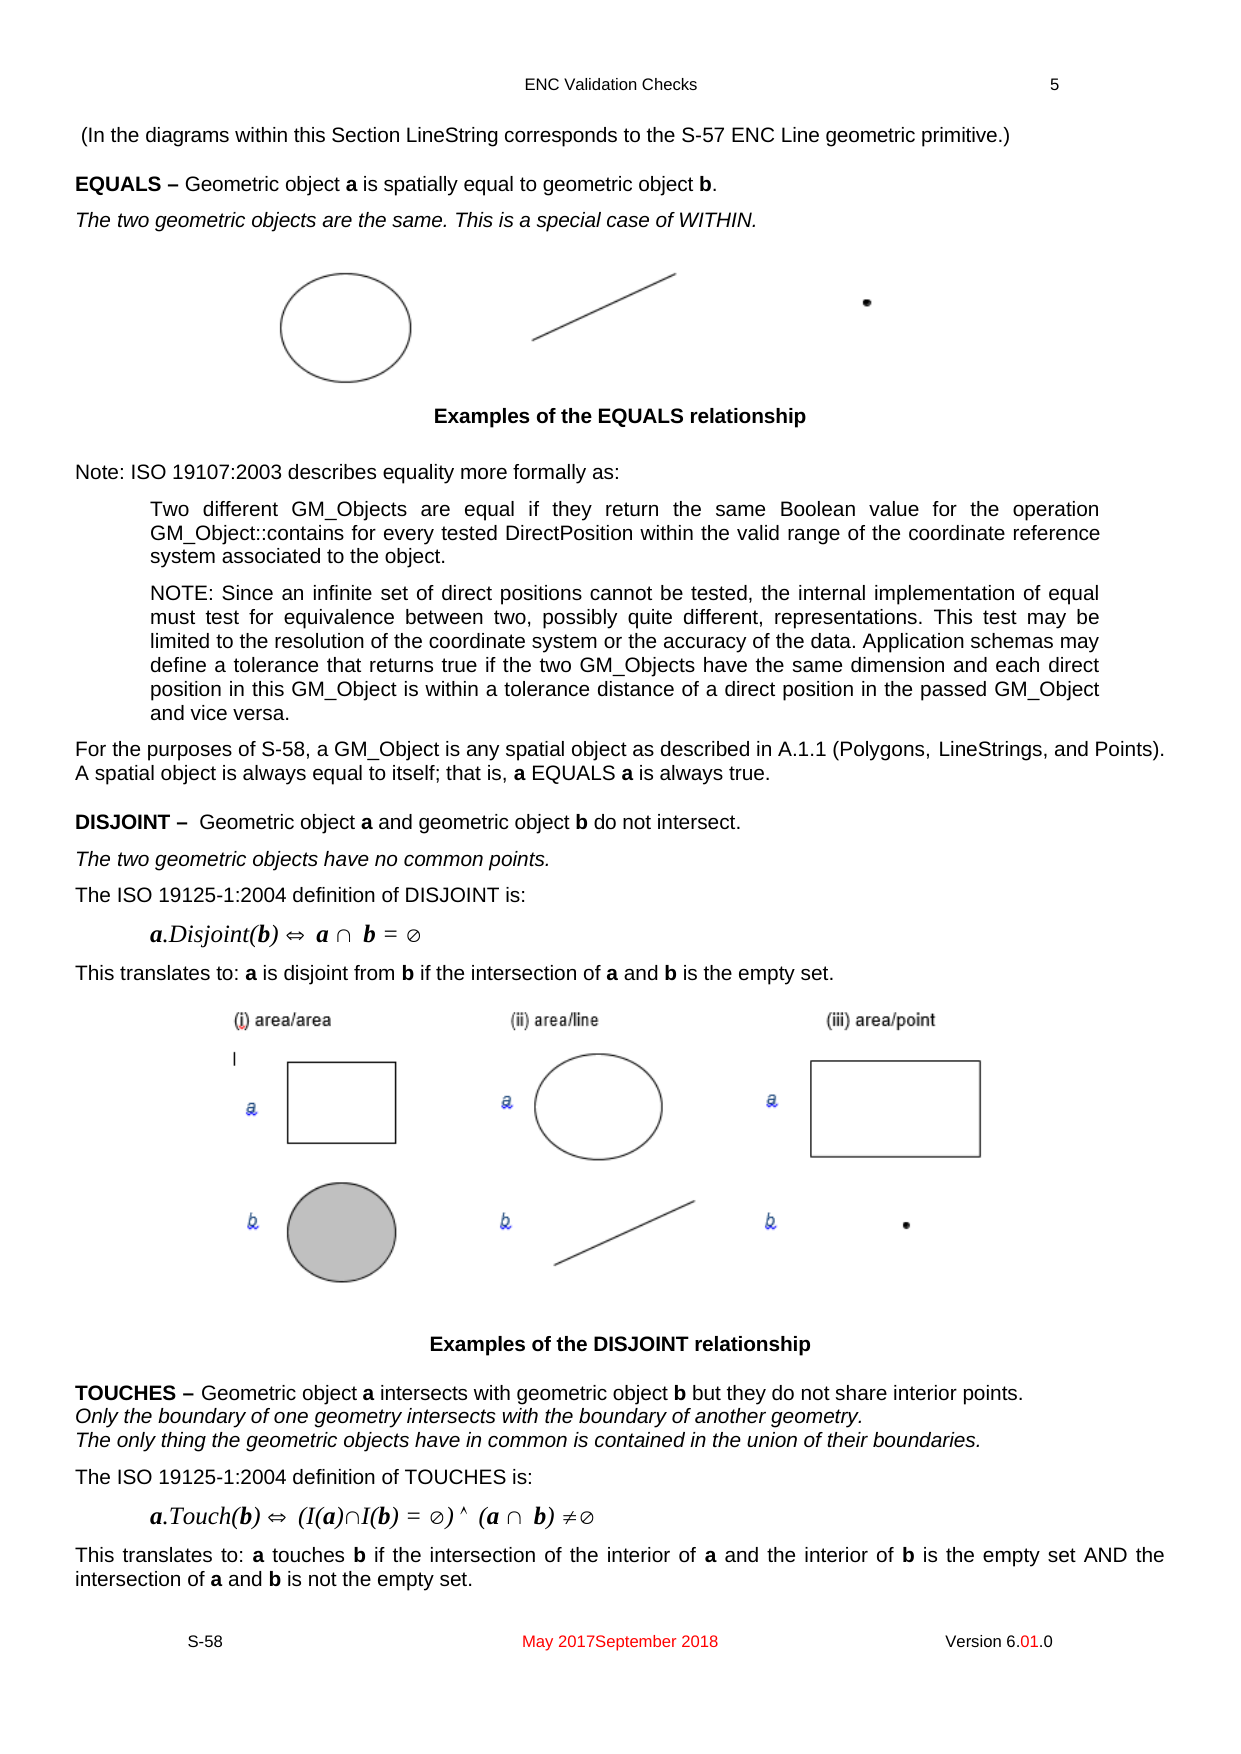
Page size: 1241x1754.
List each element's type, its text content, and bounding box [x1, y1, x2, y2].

text The ISO 19125-1:2004 definition of TOUCHES is: [75, 1465, 1165, 1489]
text EQUALS – Geometric object a is spatially equal to geometric object b. [75, 172, 1165, 196]
text TOUCHES – Geometric object a intersects with geometric object b but they do not share interior points. [75, 1380, 1165, 1404]
text Note: ISO 19107:2003 describes equality more formally as: [75, 460, 1165, 484]
picture [223, 997, 1018, 1332]
text This translates to: a touches b if the intersection of the interior of a and the interior of b is the empty set AND the intersection of a and b is not the empty set. [75, 1542, 1165, 1590]
text a.Disjoint(b) a b =  [75, 919, 1165, 948]
text The two geometric objects are the same. This is a special case of WITHIN. [75, 208, 1165, 232]
text For the purposes of S-58, a GM_Object is any spatial object as described in A.1.1 (Polygons, LineStrings, and Points). A spatial object is always equal to itself; that is, a EQUALS a is always true. [75, 737, 1165, 785]
text The ISO 19125-1:2004 definition of DISJOINT is: [75, 883, 1165, 907]
text Two different GM_Objects are equal if they return the same Boolean value for the operation GM_Object::contains for every tested DirectPosition within the valid range of the coordinate reference system associated to the object. [150, 496, 1102, 568]
picture [225, 244, 935, 397]
text Examples of the DISJOINT relationship [75, 1331, 1165, 1355]
text Only the boundary of one geometry intersects with the boundary of another geometry. [75, 1404, 1165, 1428]
text (In the diagrams within this Section LineString corresponds to the S-57 ENC Line geometric primitive.) [75, 123, 1165, 147]
text NOTE: Since an infinite set of direct positions cannot be tested, the internal implementation of equal must test for equivalence between two, possibly quite different, representations. This test may be limited to the resolution of the coordinate system or the accuracy of the data. Application schemas may define a tolerance that returns true if the two GM_Objects have the same dimension and each direct position in this GM_Object is within a tolerance distance of a direct position in the passed GM_Object and vice versa. [150, 581, 1102, 724]
text a.Touch(b) (I(a)I(b) = ) (a b)  [75, 1501, 1165, 1530]
text DISJOINT – Geometric object a and geometric object b do not intersect. [75, 810, 1165, 834]
text The two geometric objects have no common points. [75, 846, 1165, 870]
text The only thing the geometric objects have in common is contained in the union of their boundaries. [75, 1428, 1165, 1452]
text This translates to: a is disjoint from b if the intersection of a and b is the empty set. [75, 961, 1165, 984]
text Examples of the EQUALS relationship [75, 404, 1165, 428]
